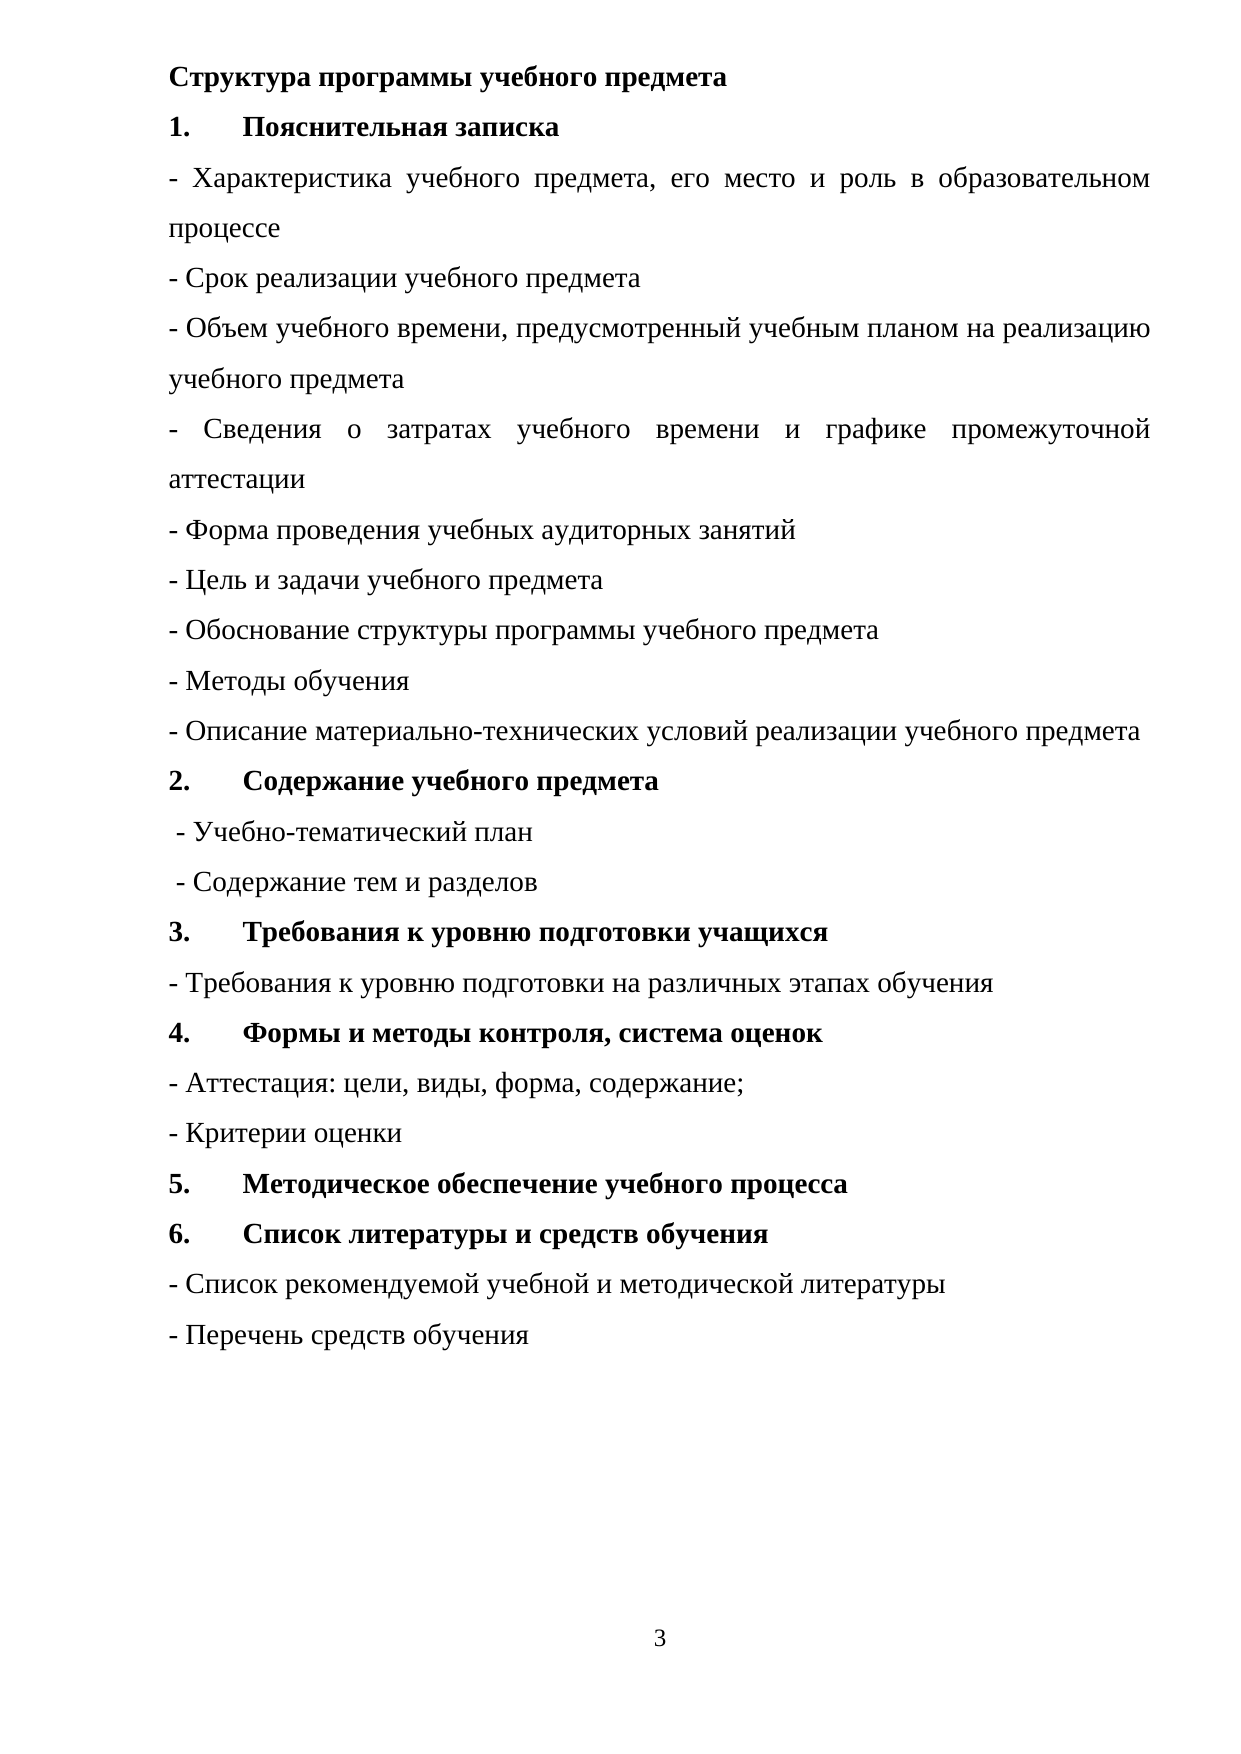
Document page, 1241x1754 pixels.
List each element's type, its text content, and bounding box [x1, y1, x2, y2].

text 2. Содержание учебного предмета [168, 763, 1152, 797]
text - Цель и задачи учебного предмета [168, 562, 1152, 596]
text - Описание материально-технических условий реализации учебного предмета [168, 713, 1152, 747]
text - Критерии оценки [168, 1116, 1152, 1149]
text - Аттестация: цели, виды, форма, содержание; [168, 1065, 1152, 1099]
text - Сведения о затратах учебного времени и графике промежуточной аттестации [168, 411, 1152, 495]
text - Методы обучения [168, 663, 1152, 696]
text - Список рекомендуемой учебной и методической литературы [168, 1267, 1152, 1300]
text - Обоснование структуры программы учебного предмета [168, 612, 1152, 646]
text - Учебно-тематический план [168, 814, 1152, 847]
text - Объем учебного времени, предусмотренный учебным планом на реализацию учебного предмета [168, 311, 1152, 394]
text - Требования к уровню подготовки на различных этапах обучения [168, 965, 1152, 998]
text - Форма проведения учебных аудиторных занятий [168, 512, 1152, 545]
text - Срок реализации учебного предмета [168, 260, 1152, 294]
text - Перечень средств обучения [168, 1317, 1152, 1350]
text 5. Методическое обеспечение учебного процесса [168, 1166, 1152, 1199]
text Структура программы учебного предмета [168, 59, 1152, 93]
text 6. Список литературы и средств обучения [168, 1216, 1152, 1250]
text 4. Формы и методы контроля, система оценок [168, 1015, 1152, 1048]
text 1. Пояснительная записка [168, 109, 1152, 143]
text - Содержание тем и разделов [168, 864, 1152, 898]
text 3. Требования к уровню подготовки учащихся [168, 914, 1152, 948]
text - Характеристика учебного предмета, его место и роль в образовательном процессе [168, 160, 1152, 243]
